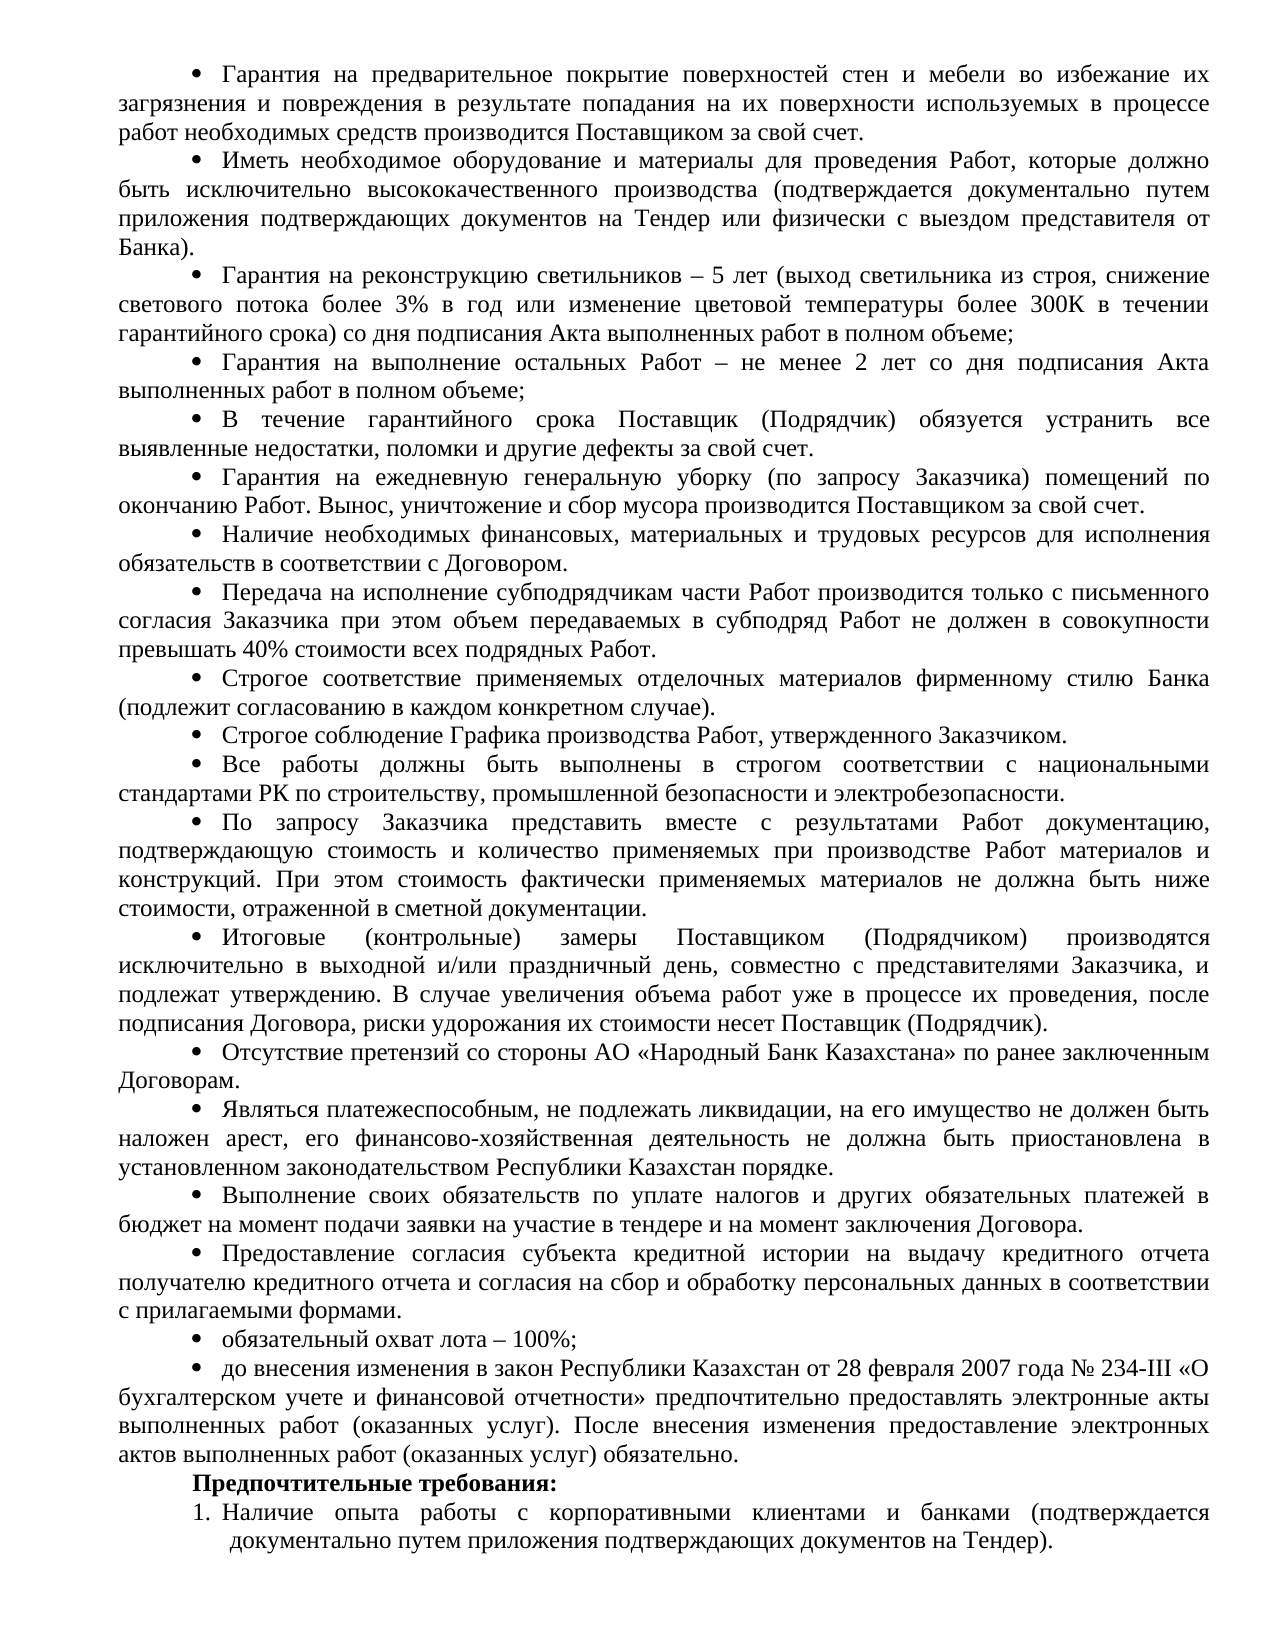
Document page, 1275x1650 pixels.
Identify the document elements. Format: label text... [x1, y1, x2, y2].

list Наличие опыта работы с корпоративными клиентами и банками (подтверждается документально путем приложения подтверждающих документов на Тендер). [192, 1497, 1211, 1554]
list Гарантия на реконструкцию светильников – 5 лет (выход светильника из строя, снижение светового потока более 3% в год или изменение цветовой температуры более 300К в течении гарантийного срока) со дня подписания Акта выполненных работ в полном объеме; [118, 260, 1211, 347]
list Строгое соответствие применяемых отделочных материалов фирменному стилю Банка (подлежит согласованию в каждом конкретном случае). [118, 663, 1211, 720]
list В течение гарантийного срока Поставщик (Подрядчик) обязуется устранить все выявленные недостатки, поломки и другие дефекты за свой счет. [118, 404, 1211, 462]
list Отсутствие претензий со стороны АО «Народный Банк Казахстана» по ранее заключенным Договорам. [118, 1037, 1211, 1094]
list Строгое соблюдение Графика производства Работ, утвержденного Заказчиком. [118, 720, 1211, 749]
list Иметь необходимое оборудование и материалы для проведения Работ, которые должно быть исключительно высококачественного производства (подтверждается документально путем приложения подтверждающих документов на Тендер или физически с выездом представителя от Банка). [118, 145, 1211, 260]
list Гарантия на ежедневную генеральную уборку (по запросу Заказчика) помещений по окончанию Работ. Вынос, уничтожение и сбор мусора производится Поставщиком за свой счет. [118, 462, 1211, 519]
list Все работы должны быть выполнены в строгом соответствии с национальными стандартами РК по строительству, промышленной безопасности и электробезопасности. [118, 749, 1211, 807]
list обязательный охват лота – 100%; [118, 1324, 1211, 1353]
list Предоставление согласия субъекта кредитной истории на выдачу кредитного отчета получателю кредитного отчета и согласия на сбор и обработку персональных данных в соответствии с прилагаемыми формами. [118, 1238, 1211, 1324]
list Передача на исполнение субподрядчикам части Работ производится только с письменного согласия Заказчика при этом объем передаваемых в субподряд Работ не должен в совокупности превышать 40% стоимости всех подрядных Работ. [118, 577, 1211, 663]
list до внесения изменения в закон Республики Казахстан от 28 февраля 2007 года № 234-III «О бухгалтерском учете и финансовой отчетности» предпочтительно предоставлять электронные акты выполненных работ (оказанных услуг). После внесения изменения предоставление электронных актов выполненных работ (оказанных услуг) обязательно. [118, 1353, 1211, 1468]
list Гарантия на предварительное покрытие поверхностей стен и мебели во избежание их загрязнения и повреждения в результате попадания на их поверхности используемых в процессе работ необходимых средств производится Поставщиком за свой счет. [118, 59, 1211, 145]
list Итоговые (контрольные) замеры Поставщиком (Подрядчиком) производятся исключительно в выходной и/или праздничный день, совместно с представителями Заказчика, и подлежат утверждению. В случае увеличения объема работ уже в процессе их проведения, после подписания Договора, риски удорожания их стоимости несет Поставщик (Подрядчик). [118, 922, 1211, 1037]
list Наличие необходимых финансовых, материальных и трудовых ресурсов для исполнения обязательств в соответствии с Договором. [118, 519, 1211, 577]
list По запросу Заказчика представить вместе с результатами Работ документацию, подтверждающую стоимость и количество применяемых при производстве Работ материалов и конструкций. При этом стоимость фактически применяемых материалов не должна быть ниже стоимости, отраженной в сметной документации. [118, 807, 1211, 922]
list Являться платежеспособным, не подлежать ликвидации, на его имущество не должен быть наложен арест, его финансово-хозяйственная деятельность не должна быть приостановлена в установленном законодательством Республики Казахстан порядке. [118, 1094, 1211, 1180]
list Предпочтительные требования: [118, 1468, 1211, 1497]
list Выполнение своих обязательств по уплате налогов и других обязательных платежей в бюджет на момент подачи заявки на участие в тендере и на момент заключения Договора. [118, 1180, 1211, 1238]
list Гарантия на выполнение остальных Работ – не менее 2 лет со дня подписания Акта выполненных работ в полном объеме; [118, 347, 1211, 404]
